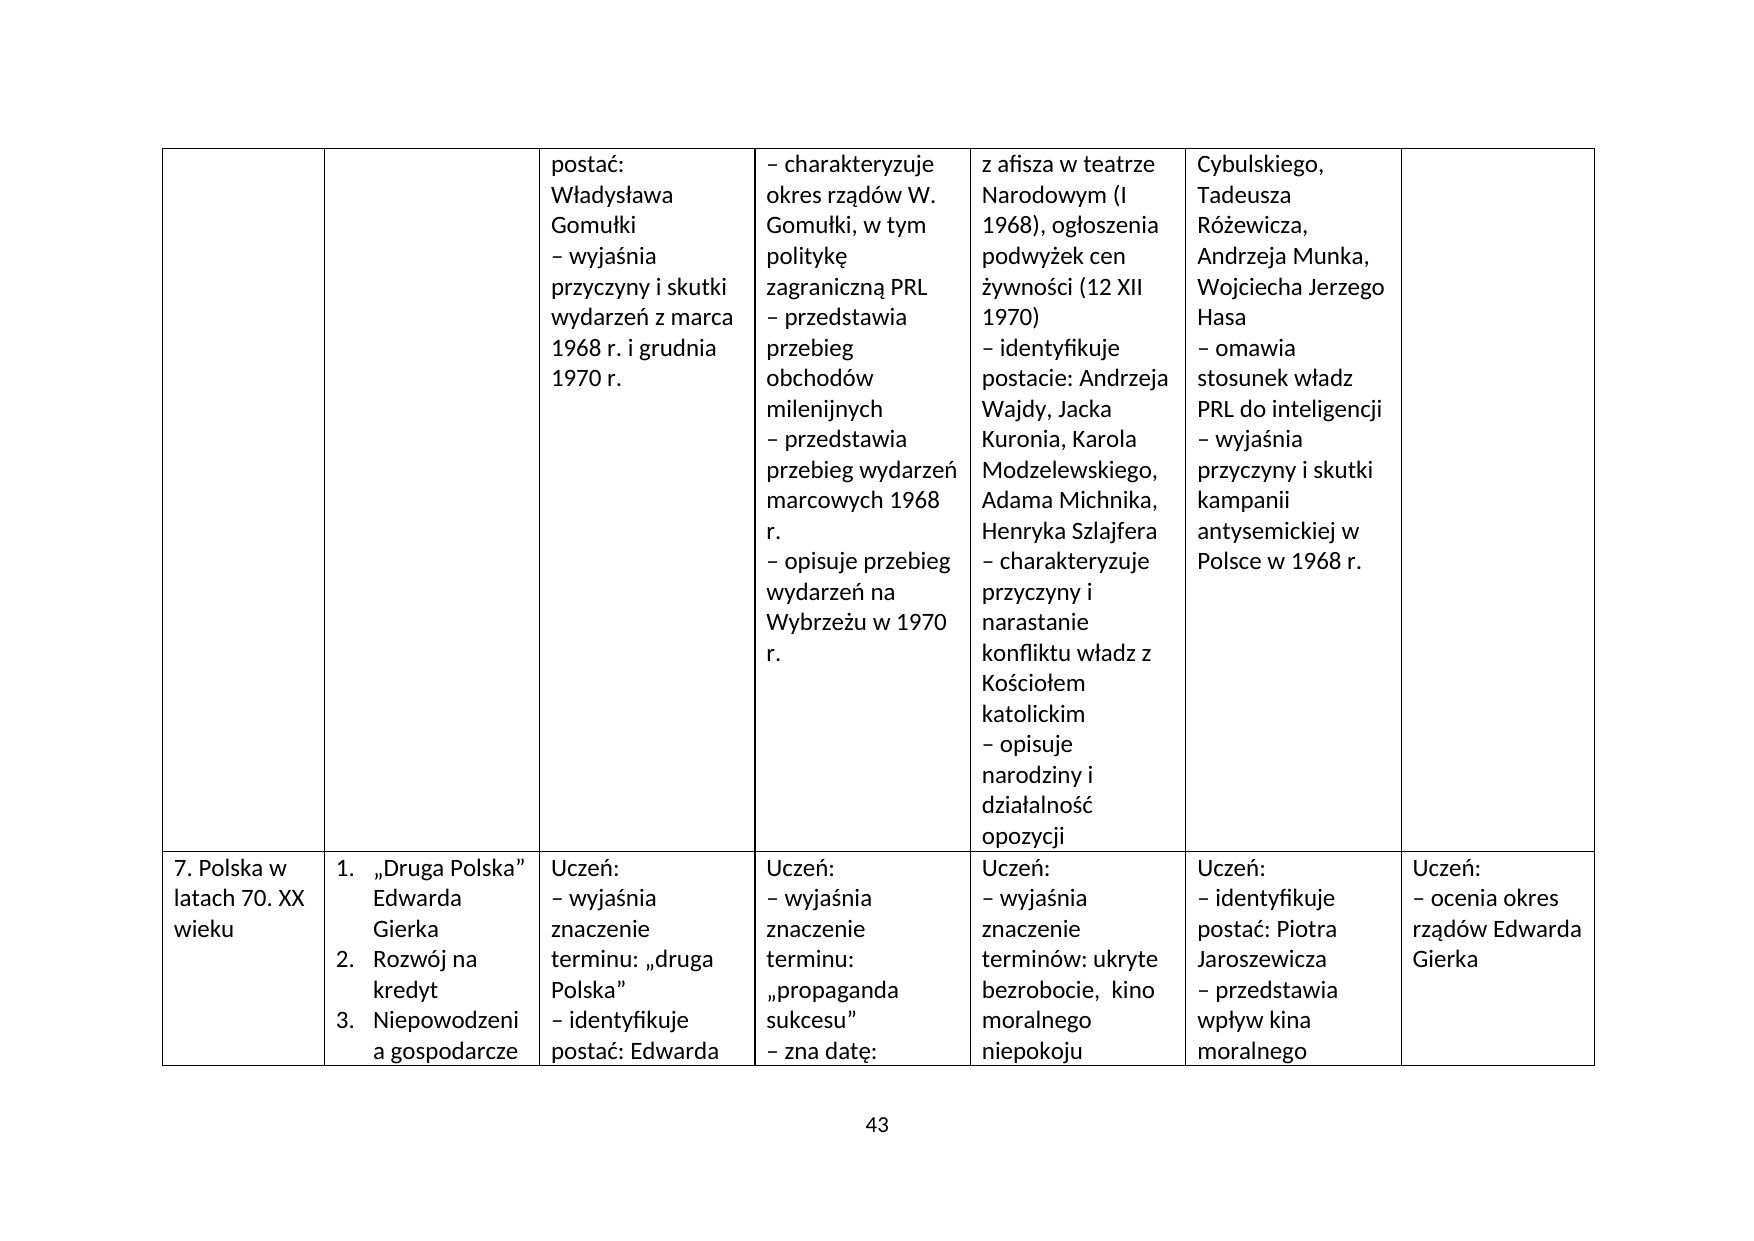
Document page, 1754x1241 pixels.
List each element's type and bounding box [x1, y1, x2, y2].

table_cell [1186, 852, 1401, 1065]
table_cell [325, 852, 539, 1065]
table_cell [1402, 149, 1594, 851]
table_cell [756, 149, 970, 851]
table_cell [325, 149, 539, 851]
table_cell [540, 149, 754, 851]
table_cell [540, 852, 754, 1065]
table_cell [971, 149, 1185, 851]
table_cell [1186, 149, 1401, 851]
table_cell [1402, 852, 1594, 1065]
table_cell [163, 149, 324, 851]
table_cell [756, 852, 970, 1065]
table_cell [971, 852, 1185, 1065]
table_cell [163, 852, 324, 1065]
